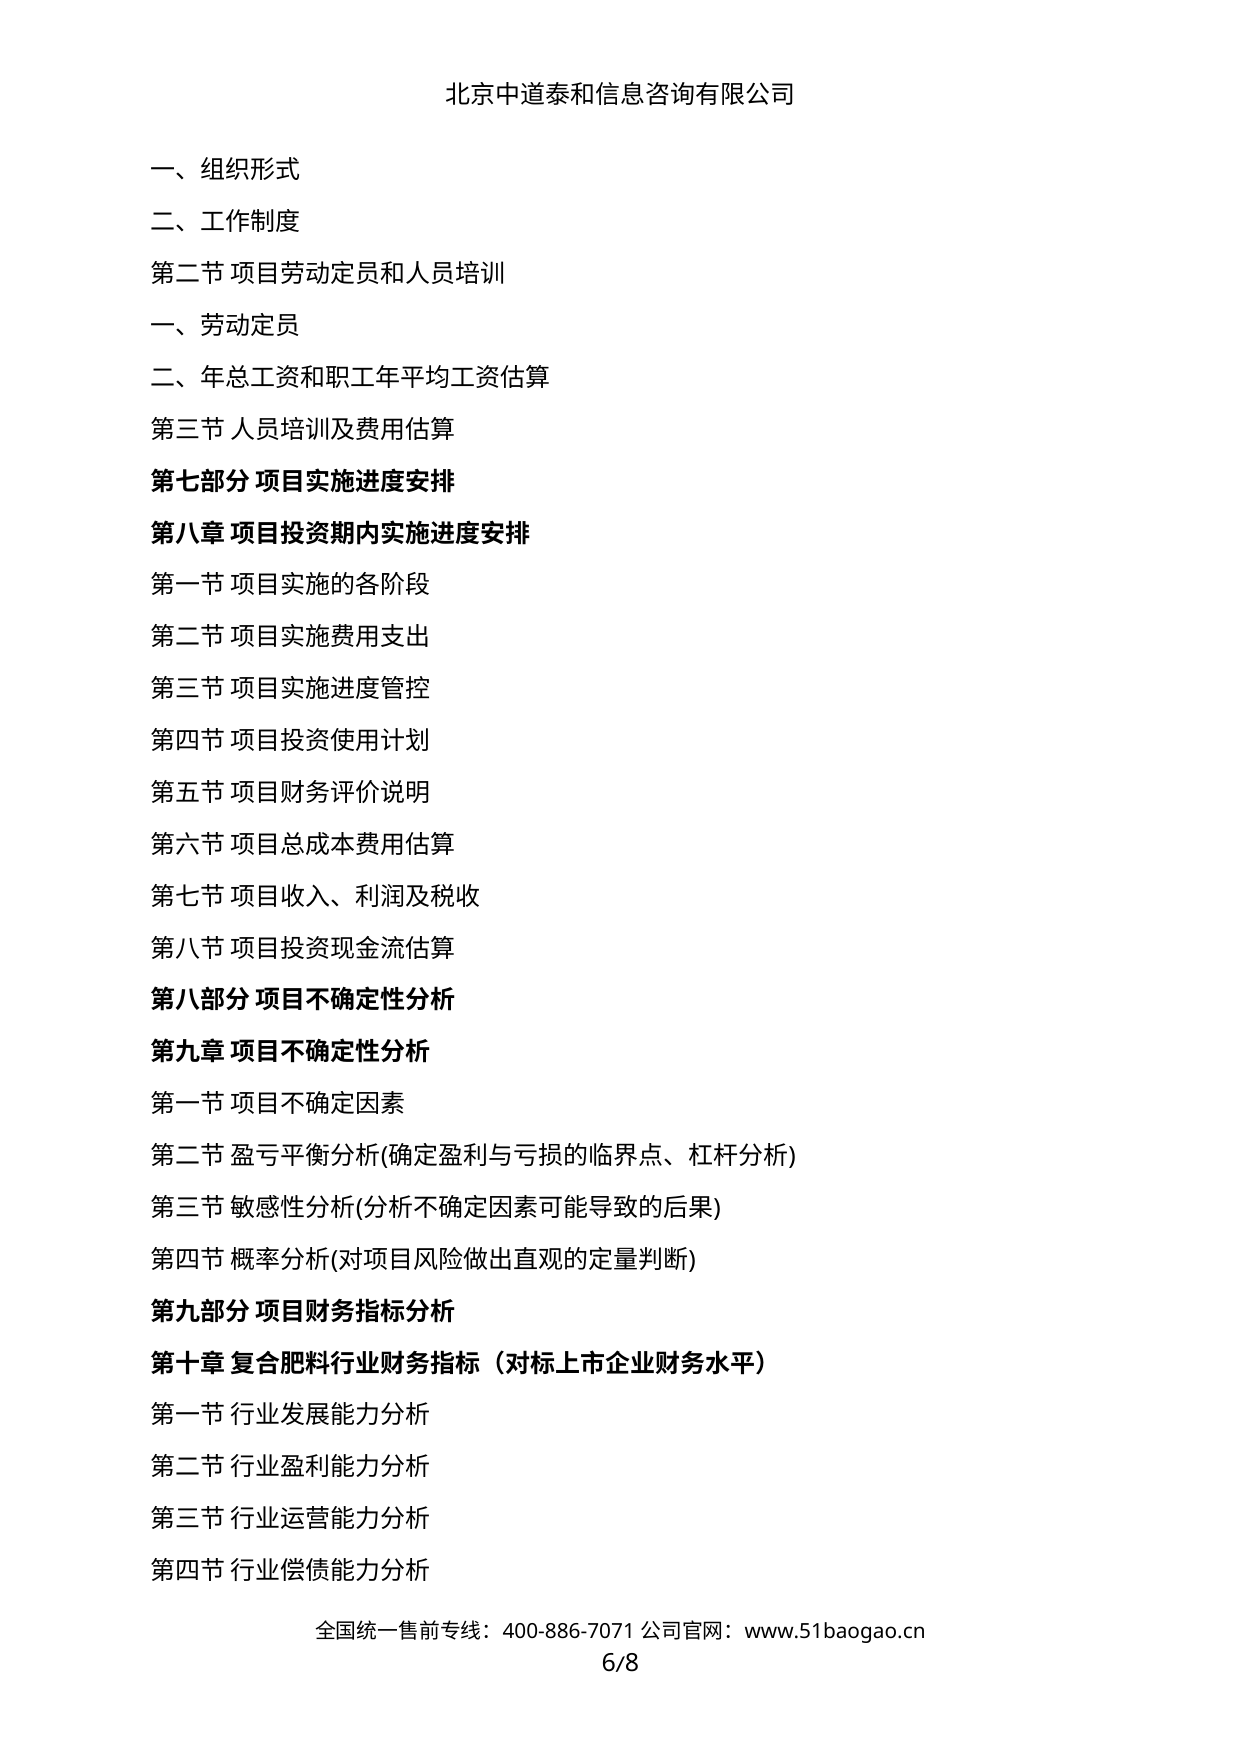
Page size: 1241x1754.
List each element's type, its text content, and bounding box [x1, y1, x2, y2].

text 第五节 项目财务评价说明 [150, 772, 1090, 809]
text 第三节 人员培训及费用估算 [150, 409, 1090, 446]
text 第八章 项目投资期内实施进度安排 [150, 513, 1090, 549]
text 第七节 项目收入、利润及税收 [150, 876, 1090, 912]
text 第一节 行业发展能力分析 [150, 1395, 1090, 1431]
text 二、工作制度 [150, 202, 1090, 238]
text 一、劳动定员 [150, 306, 1090, 342]
text 第四节 行业偿债能力分析 [150, 1551, 1090, 1587]
text 第三节 行业运营能力分析 [150, 1499, 1090, 1535]
text 第三节 项目实施进度管控 [150, 669, 1090, 705]
text 第一节 项目不确定因素 [150, 1084, 1090, 1120]
text 第三节 敏感性分析(分析不确定因素可能导致的后果) [150, 1187, 1090, 1224]
text 第九章 项目不确定性分析 [150, 1032, 1090, 1068]
text 二、年总工资和职工年平均工资估算 [150, 357, 1090, 394]
text 第四节 概率分析(对项目风险做出直观的定量判断) [150, 1239, 1090, 1276]
text 第八节 项目投资现金流估算 [150, 928, 1090, 964]
text 第一节 项目实施的各阶段 [150, 565, 1090, 601]
text 第二节 行业盈利能力分析 [150, 1447, 1090, 1483]
text 第七部分 项目实施进度安排 [150, 461, 1090, 497]
text 第四节 项目投资使用计划 [150, 721, 1090, 757]
text 第六节 项目总成本费用估算 [150, 824, 1090, 861]
text 第二节 项目劳动定员和人员培训 [150, 254, 1090, 290]
text 第十章 复合肥料行业财务指标（对标上市企业财务水平） [150, 1343, 1090, 1379]
text 第二节 盈亏平衡分析(确定盈利与亏损的临界点、杠杆分析) [150, 1136, 1090, 1172]
text 第二节 项目实施费用支出 [150, 617, 1090, 653]
text 一、组织形式 [150, 150, 1090, 186]
text 第九部分 项目财务指标分析 [150, 1291, 1090, 1327]
text 第八部分 项目不确定性分析 [150, 980, 1090, 1016]
